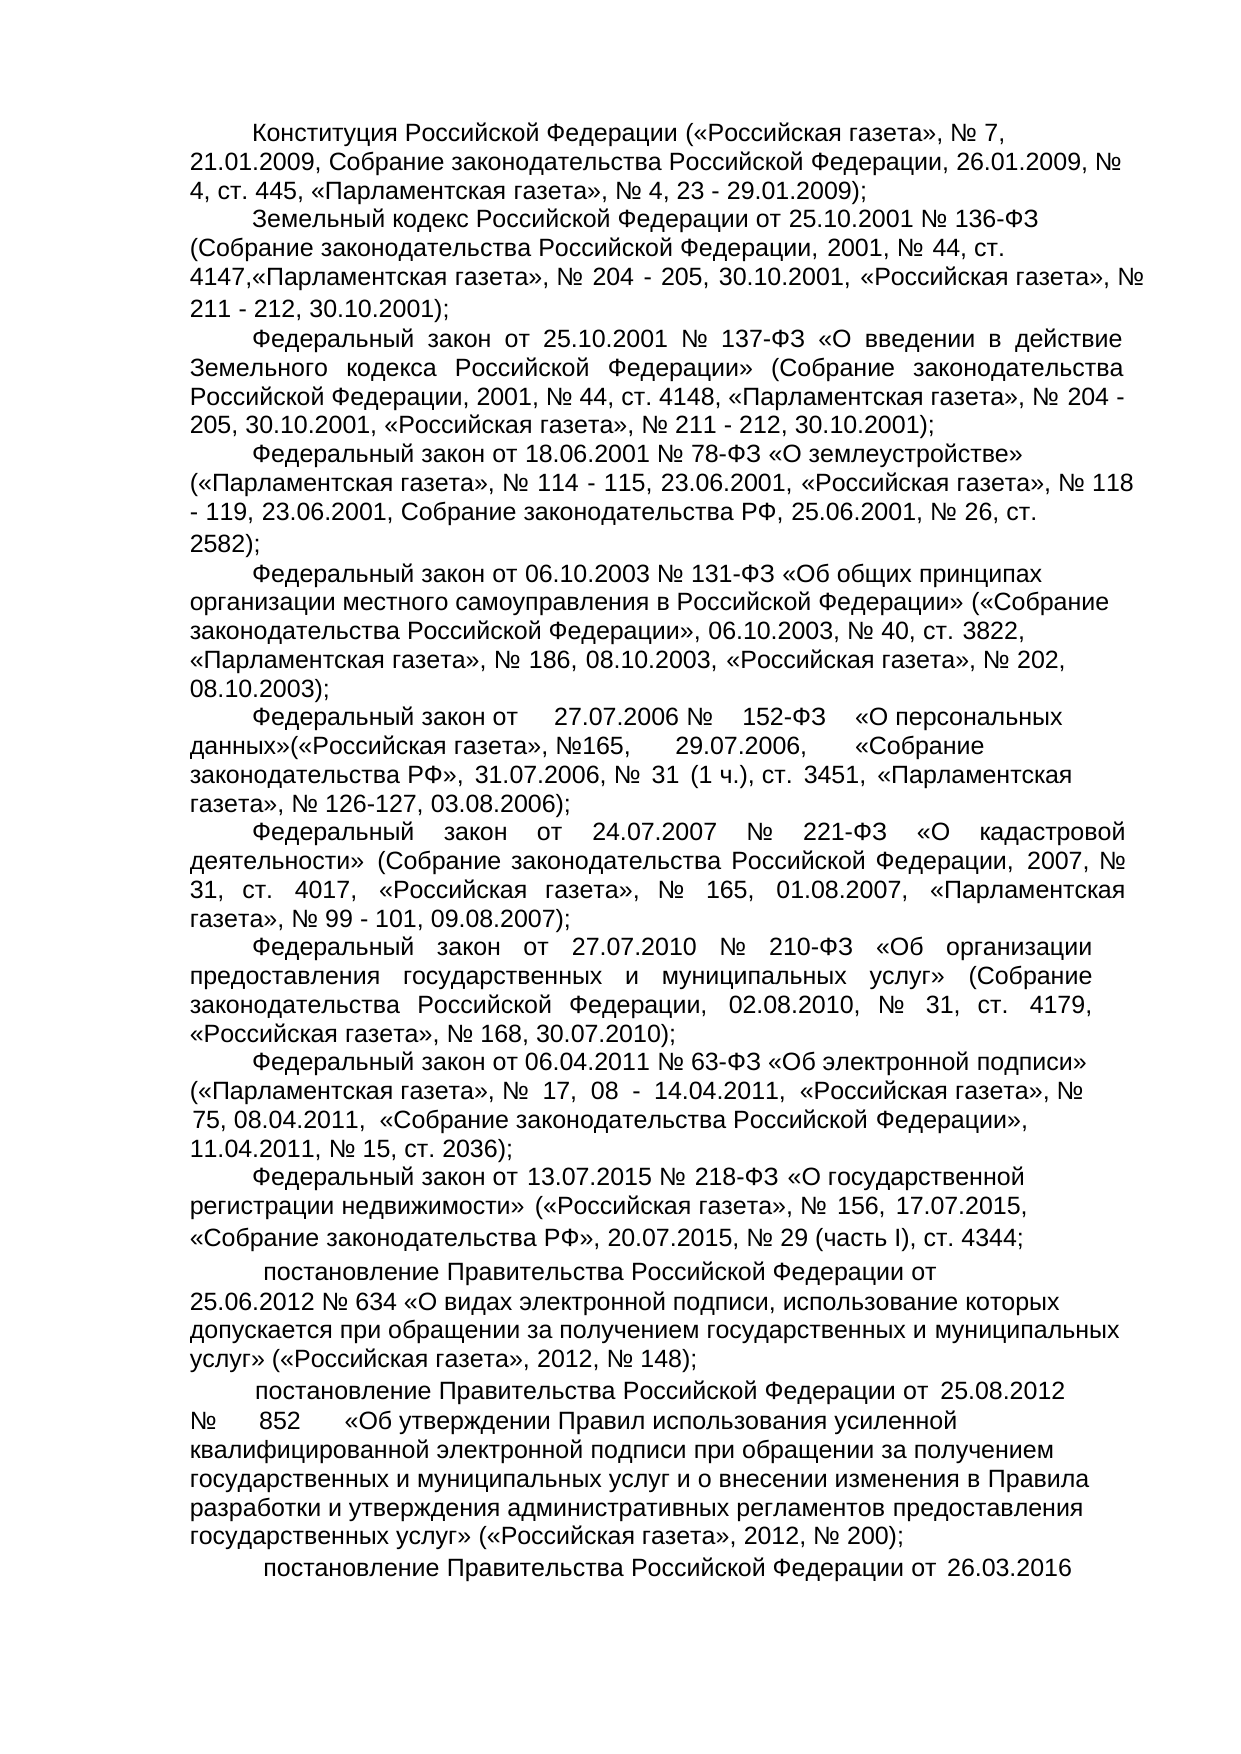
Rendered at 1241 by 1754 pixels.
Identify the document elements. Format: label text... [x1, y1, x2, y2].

text Федеральный закон от 13.07.2015 № 218-ФЗ «О государственной регистрации недвижимости» («Российская газета», № 156, 17.07.2015, [189, 1162, 1152, 1220]
text Федеральный закон от 18.06.2001 № 78-ФЗ «О землеустройстве» («Парламентская газета», № 114 - 115, 23.06.2001, «Российская газета», № 118 - 119, 23.06.2001, Собрание законодательства РФ, 25.06.2001, № 26, ст. [189, 439, 1137, 525]
text постановление Правительства Российской Федерации от [263, 1253, 1152, 1287]
text 211 - 212, 30.10.2001); [189, 291, 1152, 324]
text Федеральный закон от 06.10.2003 № 131-ФЗ «Об общих принципах организации местного самоуправления в Российской Федерации» («Собрание законодательства Российской Федерации», 06.10.2003, № 40, ст. 3822, «Парламентская газета», № 186, 08.10.2003, «Российская газета», № 202, 08.10.2003); [189, 559, 1135, 702]
text постановление Правительства Российской Федерации от 26.03.2016 [263, 1550, 1152, 1583]
text Федеральный закон от 27.07.2010 № 210-ФЗ «Об организации предоставления государственных и муниципальных услуг» (Собрание законодательства Российской Федерации, 02.08.2010, № 31, ст. 4179, «Российская газета», № 168, 30.07.2010); [189, 932, 1092, 1047]
text Земельный кодекс Российской Федерации от 25.10.2001 № 136-ФЗ (Собрание законодательства Российской Федерации, 2001, № 44, ст. 4147,«Парламентская газета», № 204 - 205, 30.10.2001, «Российская газета», № [189, 204, 1152, 291]
text «Собрание законодательства РФ», 20.07.2015, № 29 (часть I), ст. 4344; [189, 1220, 1152, 1253]
text Федеральный закон от 24.07.2007 № 221-ФЗ «О кадастровой деятельности» (Собрание законодательства Российской Федерации, 2007, № 31, ст. 4017, «Российская газета», № 165, 01.08.2007, «Парламентская газета», № 99 - 101, 09.08.2007); [189, 817, 1126, 932]
text Федеральный закон от 25.10.2001 № 137-ФЗ «О введении в действие Земельного кодекса Российской Федерации» (Собрание законодательства Российской Федерации, 2001, № 44, ст. 4148, «Парламентская газета», № 204 - 205, 30.10.2001, «Российская газета», № 211 - 212, 30.10.2001); [189, 324, 1124, 439]
text 2582); [189, 525, 1152, 559]
text постановление Правительства Российской Федерации от 25.08.2012 [255, 1373, 1152, 1406]
text Федеральный закон от 27.07.2006 № 152-ФЗ «О персональных данных»(«Российская газета», №165, 29.07.2006, «Собрание законодательства РФ», 31.07.2006, № 31 (1 ч.), ст. 3451, «Парламентская газета», № 126-127, 03.08.2006); [189, 702, 1152, 817]
text Федеральный закон от 06.04.2011 № 63-ФЗ «Об электронной подписи» («Парламентская газета», № 17, 08 - 14.04.2011, «Российская газета», № 75, 08.04.2011, «Собрание законодательства Российской Федерации», 11.04.2011, № 15, ст. 2036); [189, 1047, 1126, 1162]
text 25.06.2012 № 634 «О видах электронной подписи, использование которых допускается при обращении за получением государственных и муниципальных услуг» («Российская газета», 2012, № 148); [189, 1287, 1126, 1373]
text Конституция Российской Федерации («Российская газета», № 7, 21.01.2009, Собрание законодательства Российской Федерации, 26.01.2009, № 4, ст. 445, «Парламентская газета», № 4, 23 - 29.01.2009); [189, 118, 1141, 204]
text № 852 «Об утверждении Правил использования усиленной квалифицированной электронной подписи при обращении за получением государственных и муниципальных услуг и о внесении изменения в Правила разработки и утверждения административных регламентов предоставления государственных услуг» («Российская газета», 2012, № 200); [189, 1406, 1114, 1550]
